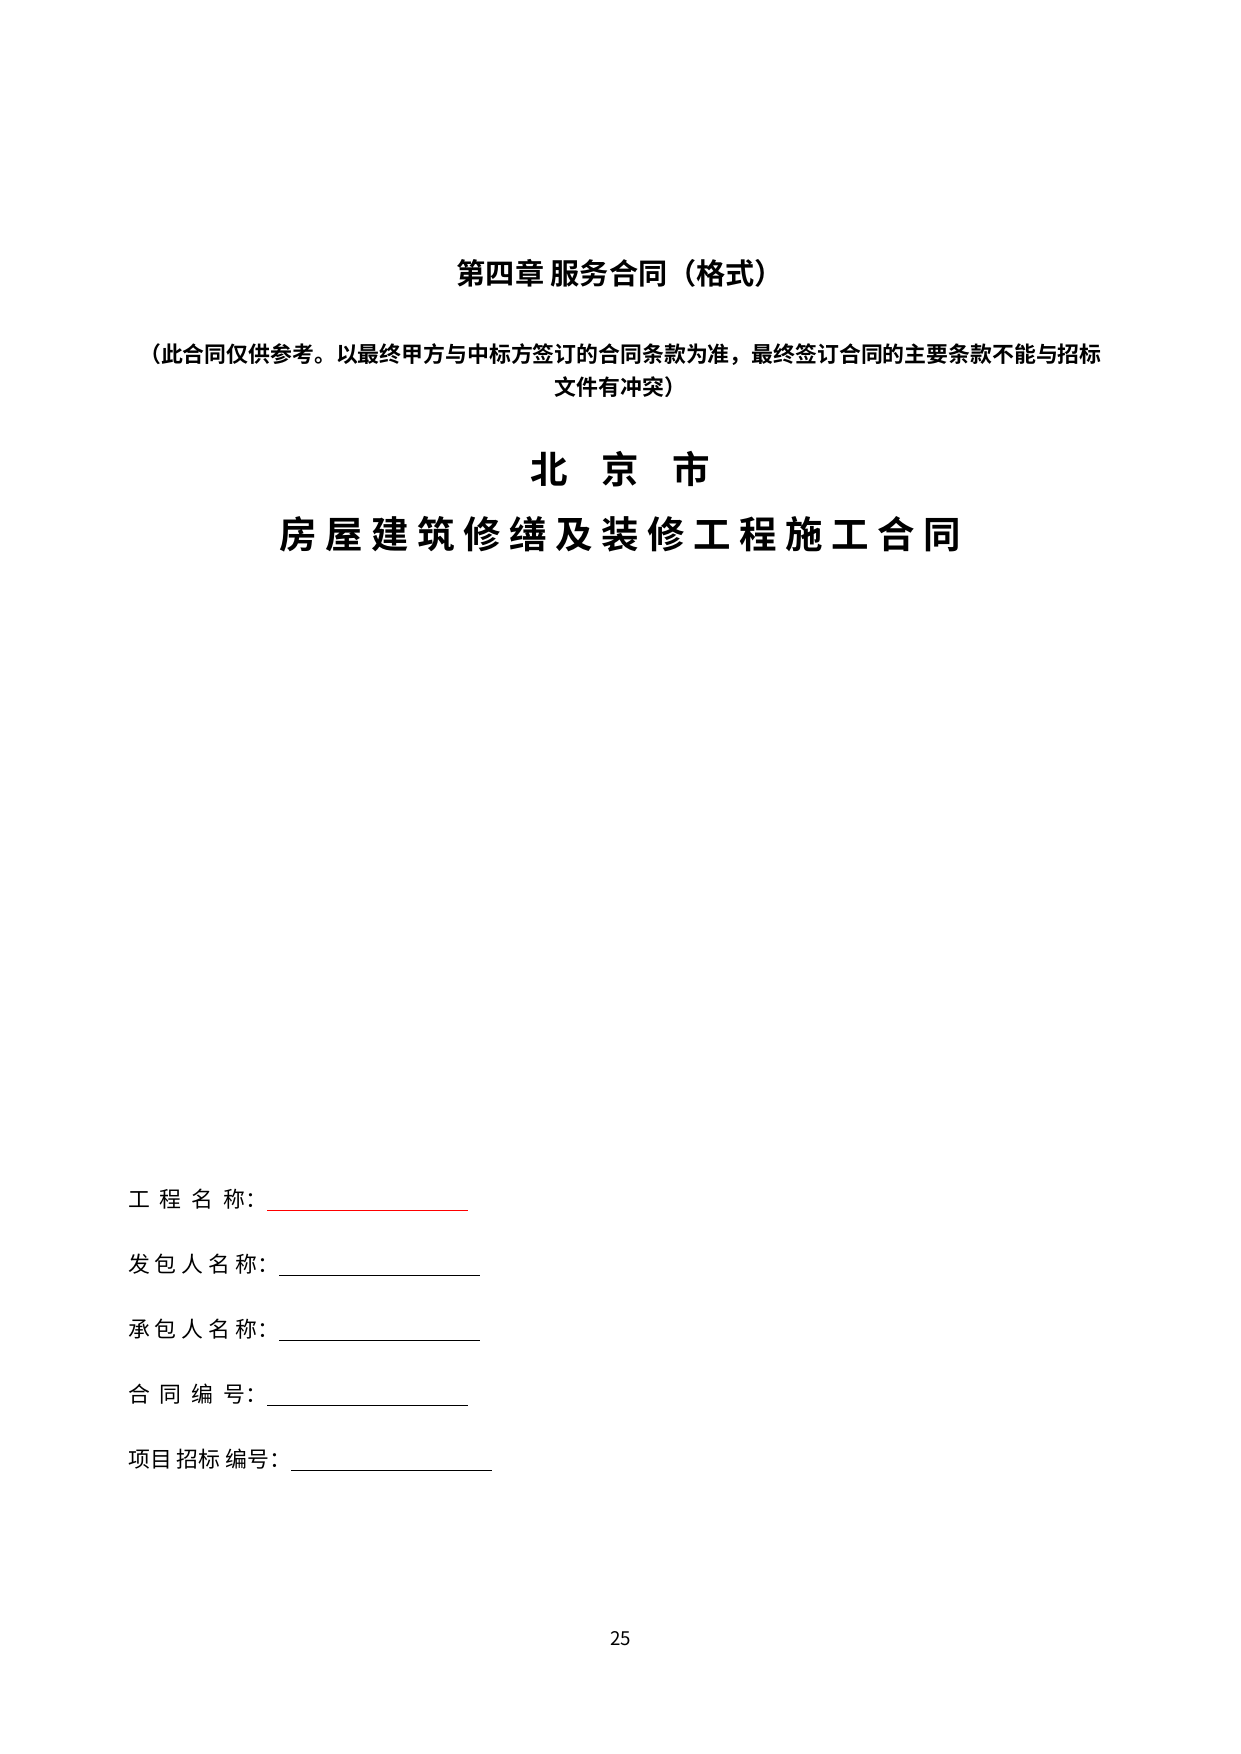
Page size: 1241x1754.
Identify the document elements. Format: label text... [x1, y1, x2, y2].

text 合 同 编 号： [128, 1377, 1112, 1409]
text 承 包 人 名 称： [128, 1312, 1112, 1344]
text 发 包 人 名 称： [128, 1247, 1112, 1279]
text 房 屋 建 筑 修 缮 及 装 修 工 程 施 工 合 同 [128, 499, 1112, 564]
text 第四章 服务合同（格式） [128, 239, 1112, 304]
text （此合同仅供参考。以最终甲方与中标方签订的合同条款为准，最终签订合同的主要条款不能与招标文件有冲突） [128, 337, 1112, 402]
text 北 京 市 [128, 434, 1112, 499]
text 工 程 名 称： [128, 1182, 1112, 1214]
text 项目 招标 编号： [128, 1442, 1112, 1474]
